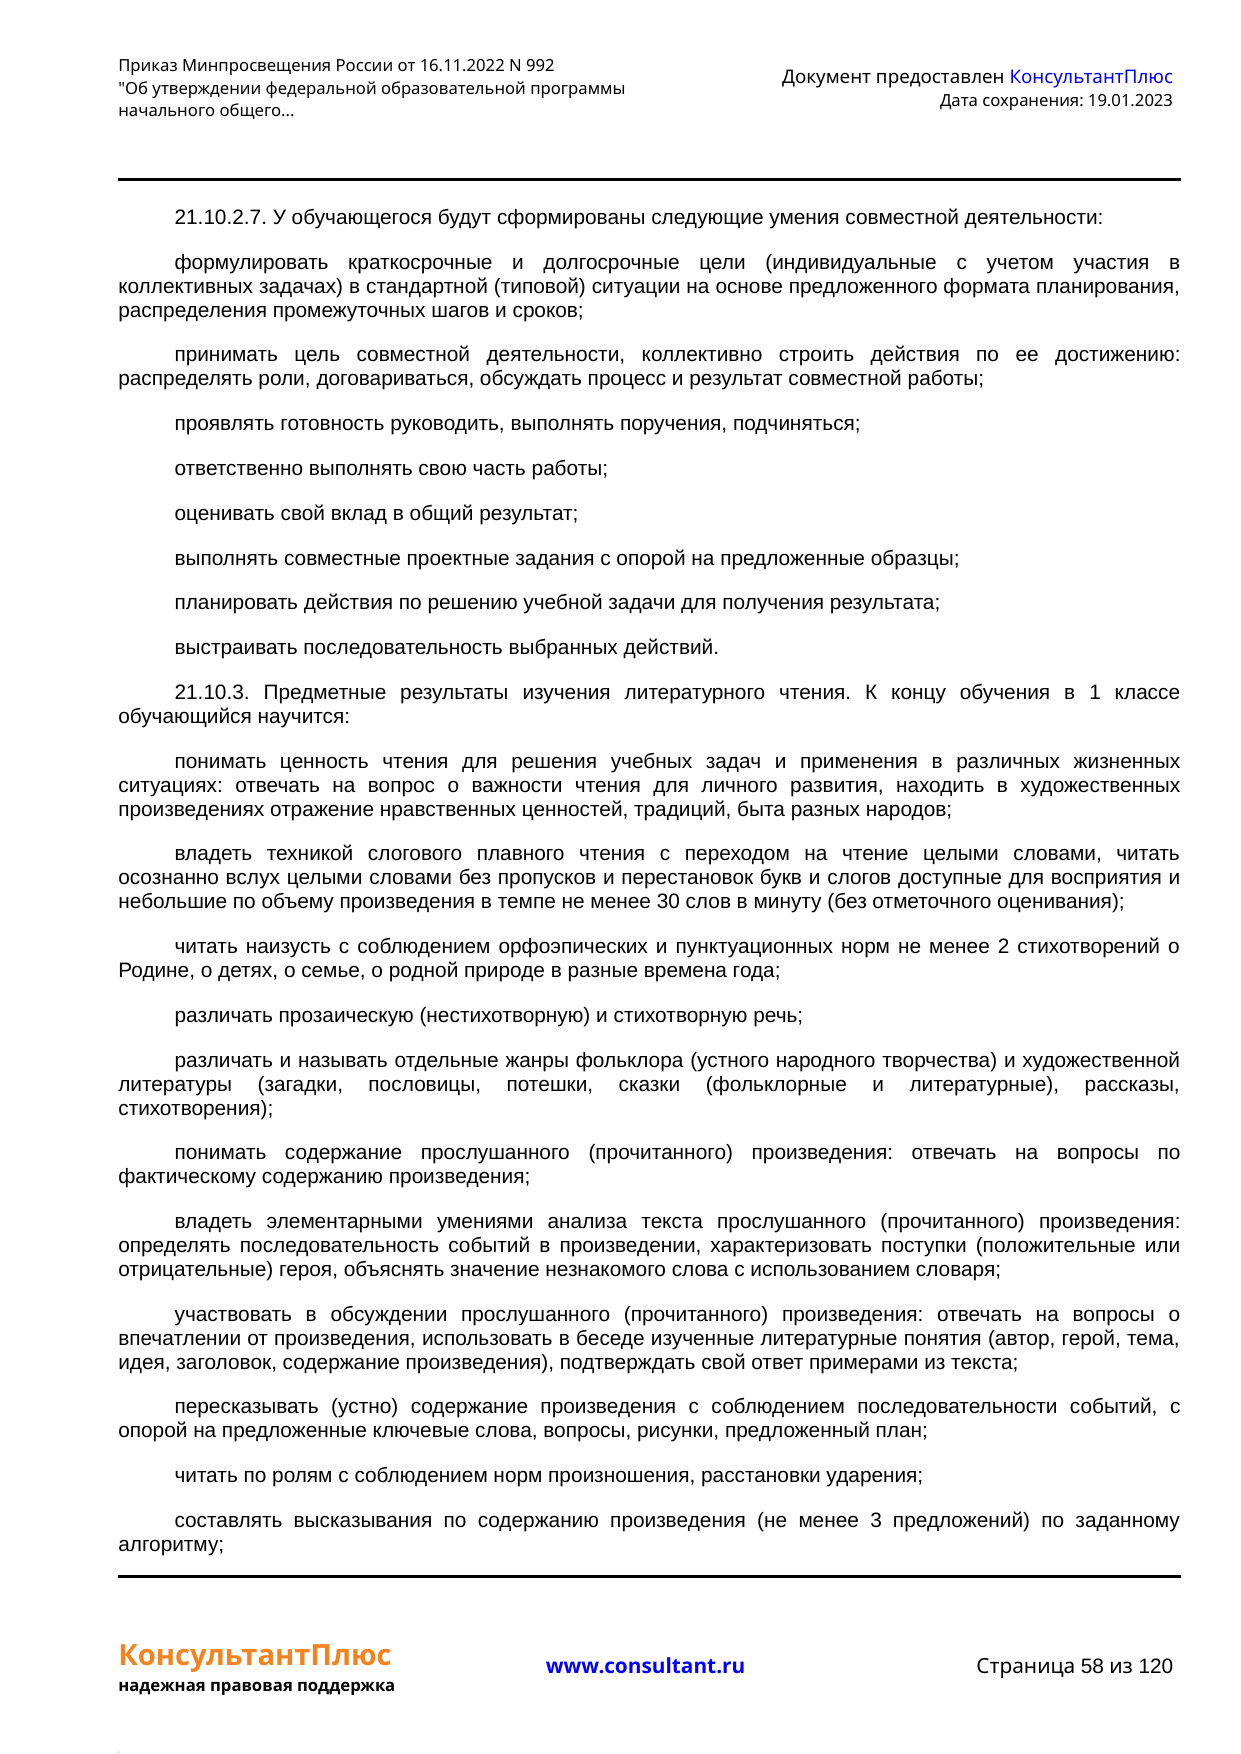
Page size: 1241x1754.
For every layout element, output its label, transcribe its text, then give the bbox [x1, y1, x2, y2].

text владеть элементарными умениями анализа текста прослушанного (прочитанного) произведения: определять последовательность событий в произведении, характеризовать поступки (положительные или отрицательные) героя, объяснять значение незнакомого слова с использованием словаря; [118, 1209, 1181, 1281]
text понимать ценность чтения для решения учебных задач и применения в различных жизненных ситуациях: отвечать на вопрос о важности чтения для личного развития, находить в художественных произведениях отражение нравственных ценностей, традиций, быта разных народов; [118, 748, 1181, 820]
text оценивать свой вклад в общий результат; [118, 501, 1181, 524]
text выполнять совместные проектные задания с опорой на предложенные образцы; [118, 545, 1181, 569]
text планировать действия по решению учебной задачи для получения результата; [118, 590, 1181, 614]
text различать и называть отдельные жанры фольклора (устного народного творчества) и художественной литературы (загадки, пословицы, потешки, сказки (фольклорные и литературные), рассказы, стихотворения); [118, 1047, 1181, 1119]
text читать по ролям с соблюдением норм произношения, расстановки ударения; [118, 1463, 1181, 1487]
text 21.10.3. Предметные результаты изучения литературного чтения. К концу обучения в 1 классе обучающийся научится: [118, 680, 1181, 728]
text составлять высказывания по содержанию произведения (не менее 3 предложений) по заданному алгоритму; [118, 1508, 1181, 1556]
text проявлять готовность руководить, выполнять поручения, подчиняться; [118, 411, 1181, 435]
text пересказывать (устно) содержание произведения с соблюдением последовательности событий, с опорой на предложенные ключевые слова, вопросы, рисунки, предложенный план; [118, 1394, 1181, 1442]
text читать наизусть с соблюдением орфоэпических и пунктуационных норм не менее 2 стихотворений о Родине, о детях, о семье, о родной природе в разные времена года; [118, 934, 1181, 982]
text 21.10.2.7. У обучающегося будут сформированы следующие умения совместной деятельности: [118, 205, 1181, 229]
text понимать содержание прослушанного (прочитанного) произведения: отвечать на вопросы по фактическому содержанию произведения; [118, 1140, 1181, 1188]
text принимать цель совместной деятельности, коллективно строить действия по ее достижению: распределять роли, договариваться, обсуждать процесс и результат совместной работы; [118, 342, 1181, 390]
text различать прозаическую (нестихотворную) и стихотворную речь; [118, 1003, 1181, 1027]
text ответственно выполнять свою часть работы; [118, 456, 1181, 480]
text формулировать краткосрочные и долгосрочные цели (индивидуальные с учетом участия в коллективных задачах) в стандартной (типовой) ситуации на основе предложенного формата планирования, распределения промежуточных шагов и сроков; [118, 249, 1181, 321]
text выстраивать последовательность выбранных действий. [118, 635, 1181, 659]
text владеть техникой слогового плавного чтения с переходом на чтение целыми словами, читать осознанно вслух целыми словами без пропусков и перестановок букв и слогов доступные для восприятия и небольшие по объему произведения в темпе не менее 30 слов в минуту (без отметочного оценивания); [118, 841, 1181, 913]
text участвовать в обсуждении прослушанного (прочитанного) произведения: отвечать на вопросы о впечатлении от произведения, использовать в беседе изученные литературные понятия (автор, герой, тема, идея, заголовок, содержание произведения), подтверждать свой ответ примерами из текста; [118, 1302, 1181, 1373]
